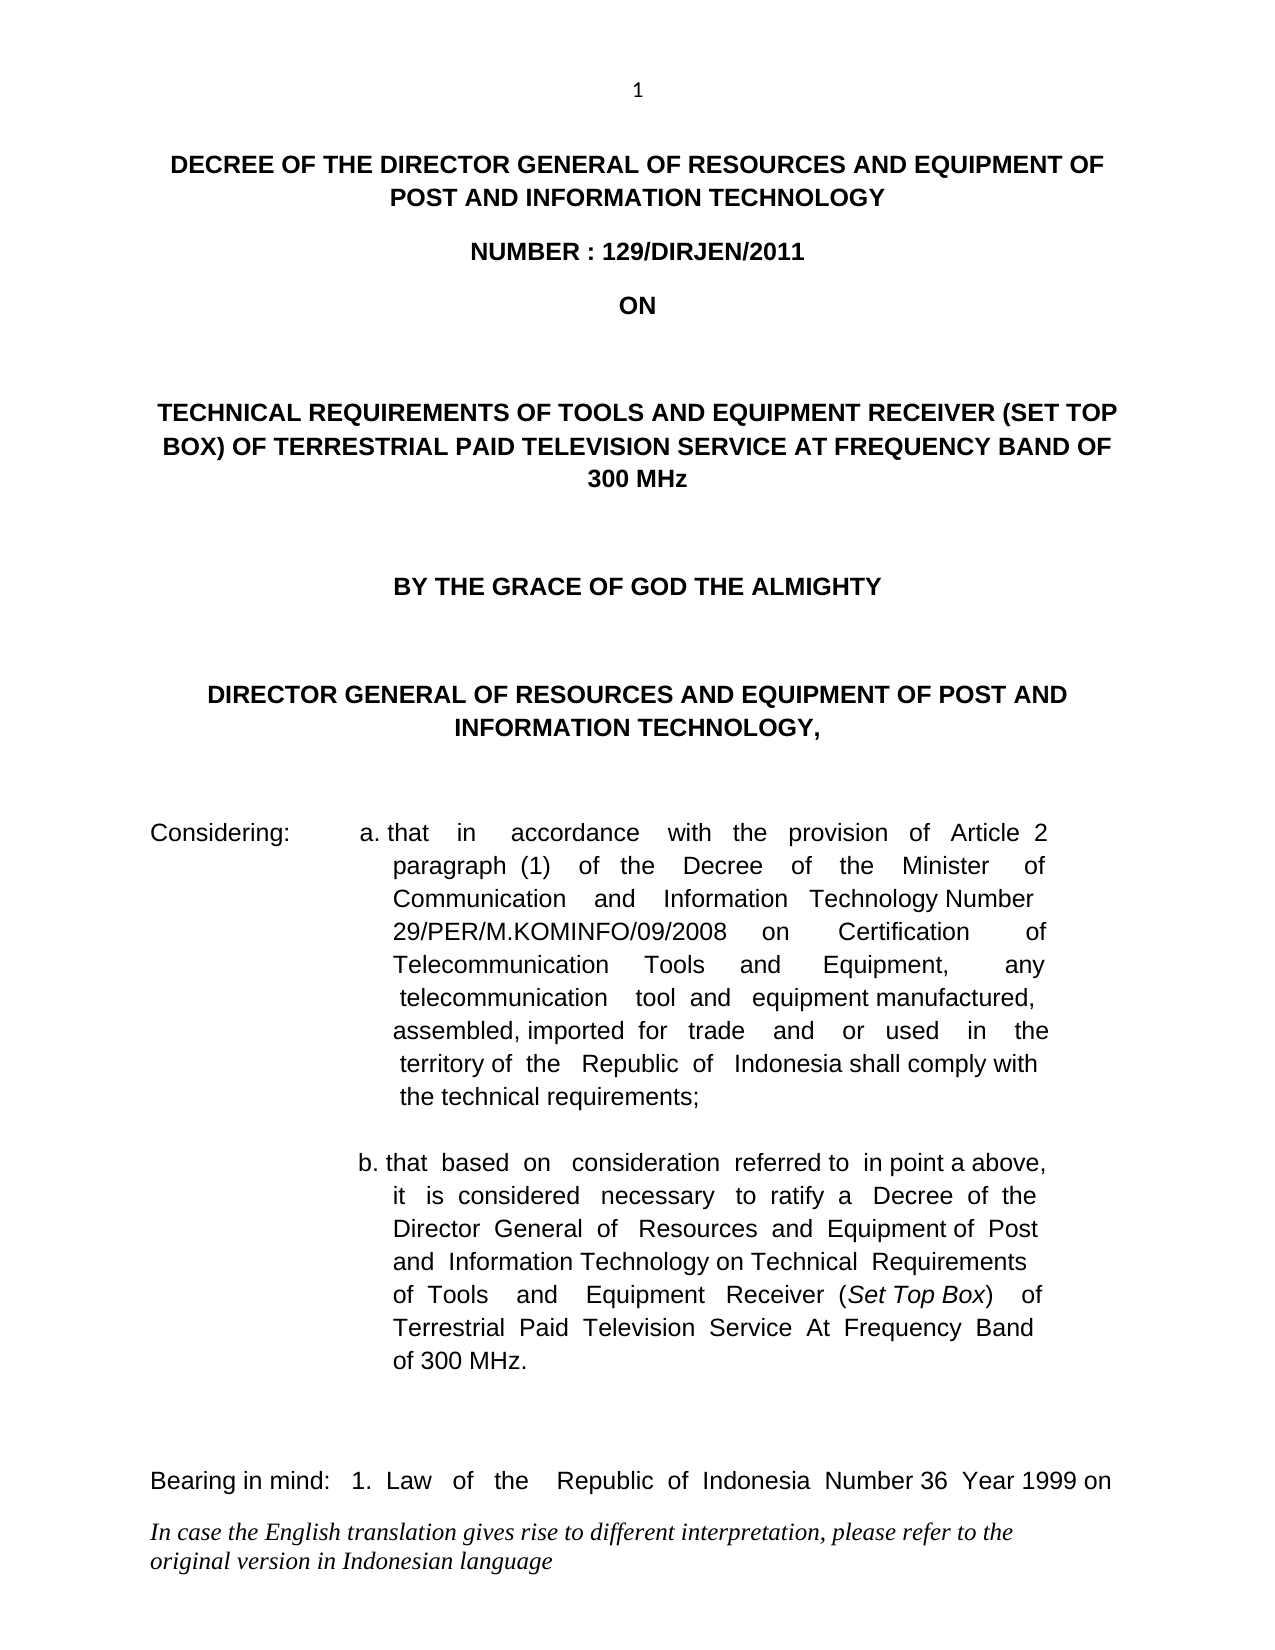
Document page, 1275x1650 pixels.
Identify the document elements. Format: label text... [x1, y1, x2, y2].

text Considering: a. that in accordance with the provision of Article 2 [150, 818, 1125, 847]
text it is considered necessary to ratify a Decree of the [150, 1181, 1125, 1210]
text assembled, imported for trade and or used in the [150, 1016, 1125, 1045]
text BY THE GRACE OF GOD THE ALMIGHTY [150, 572, 1125, 601]
text DECREE OF THE DIRECTOR GENERAL OF RESOURCES AND EQUIPMENT OF POST AND INFORMATION TECHNOLOGY [150, 150, 1125, 212]
text Communication and Information Technology Number [150, 884, 1125, 913]
text telecommunication tool and equipment manufactured, [150, 983, 1125, 1012]
text 29/PER/M.KOMINFO/09/2008 on Certification of [150, 917, 1125, 946]
text territory of the Republic of Indonesia shall comply with [150, 1049, 1125, 1078]
text NUMBER : 129/DIRJEN/2011 [150, 237, 1125, 266]
text of 300 MHz. [150, 1346, 1125, 1375]
text Bearing in mind: 1. Law of the Republic of Indonesia Number 36 Year 1999 on [150, 1466, 1125, 1495]
text and Information Technology on Technical Requirements [150, 1247, 1125, 1276]
text Director General of Resources and Equipment of Post [150, 1214, 1125, 1243]
text paragraph (1) of the Decree of the Minister of [150, 851, 1125, 879]
text DIRECTOR GENERAL OF RESOURCES AND EQUIPMENT OF POST AND INFORMATION TECHNOLOGY, [150, 680, 1125, 742]
text b. that based on consideration referred to in point a above, [150, 1148, 1125, 1177]
text the technical requirements; [150, 1082, 1125, 1111]
text ON [150, 291, 1125, 319]
text of Tools and Equipment Receiver (Set Top Box) of [150, 1280, 1125, 1309]
text Terrestrial Paid Television Service At Frequency Band [150, 1313, 1125, 1342]
text Telecommunication Tools and Equipment, any [150, 950, 1125, 979]
text TECHNICAL REQUIREMENTS OF TOOLS AND EQUIPMENT RECEIVER (SET TOP BOX) OF TERRESTRIAL PAID TELEVISION SERVICE AT FREQUENCY BAND OF 300 MHz [150, 398, 1125, 493]
